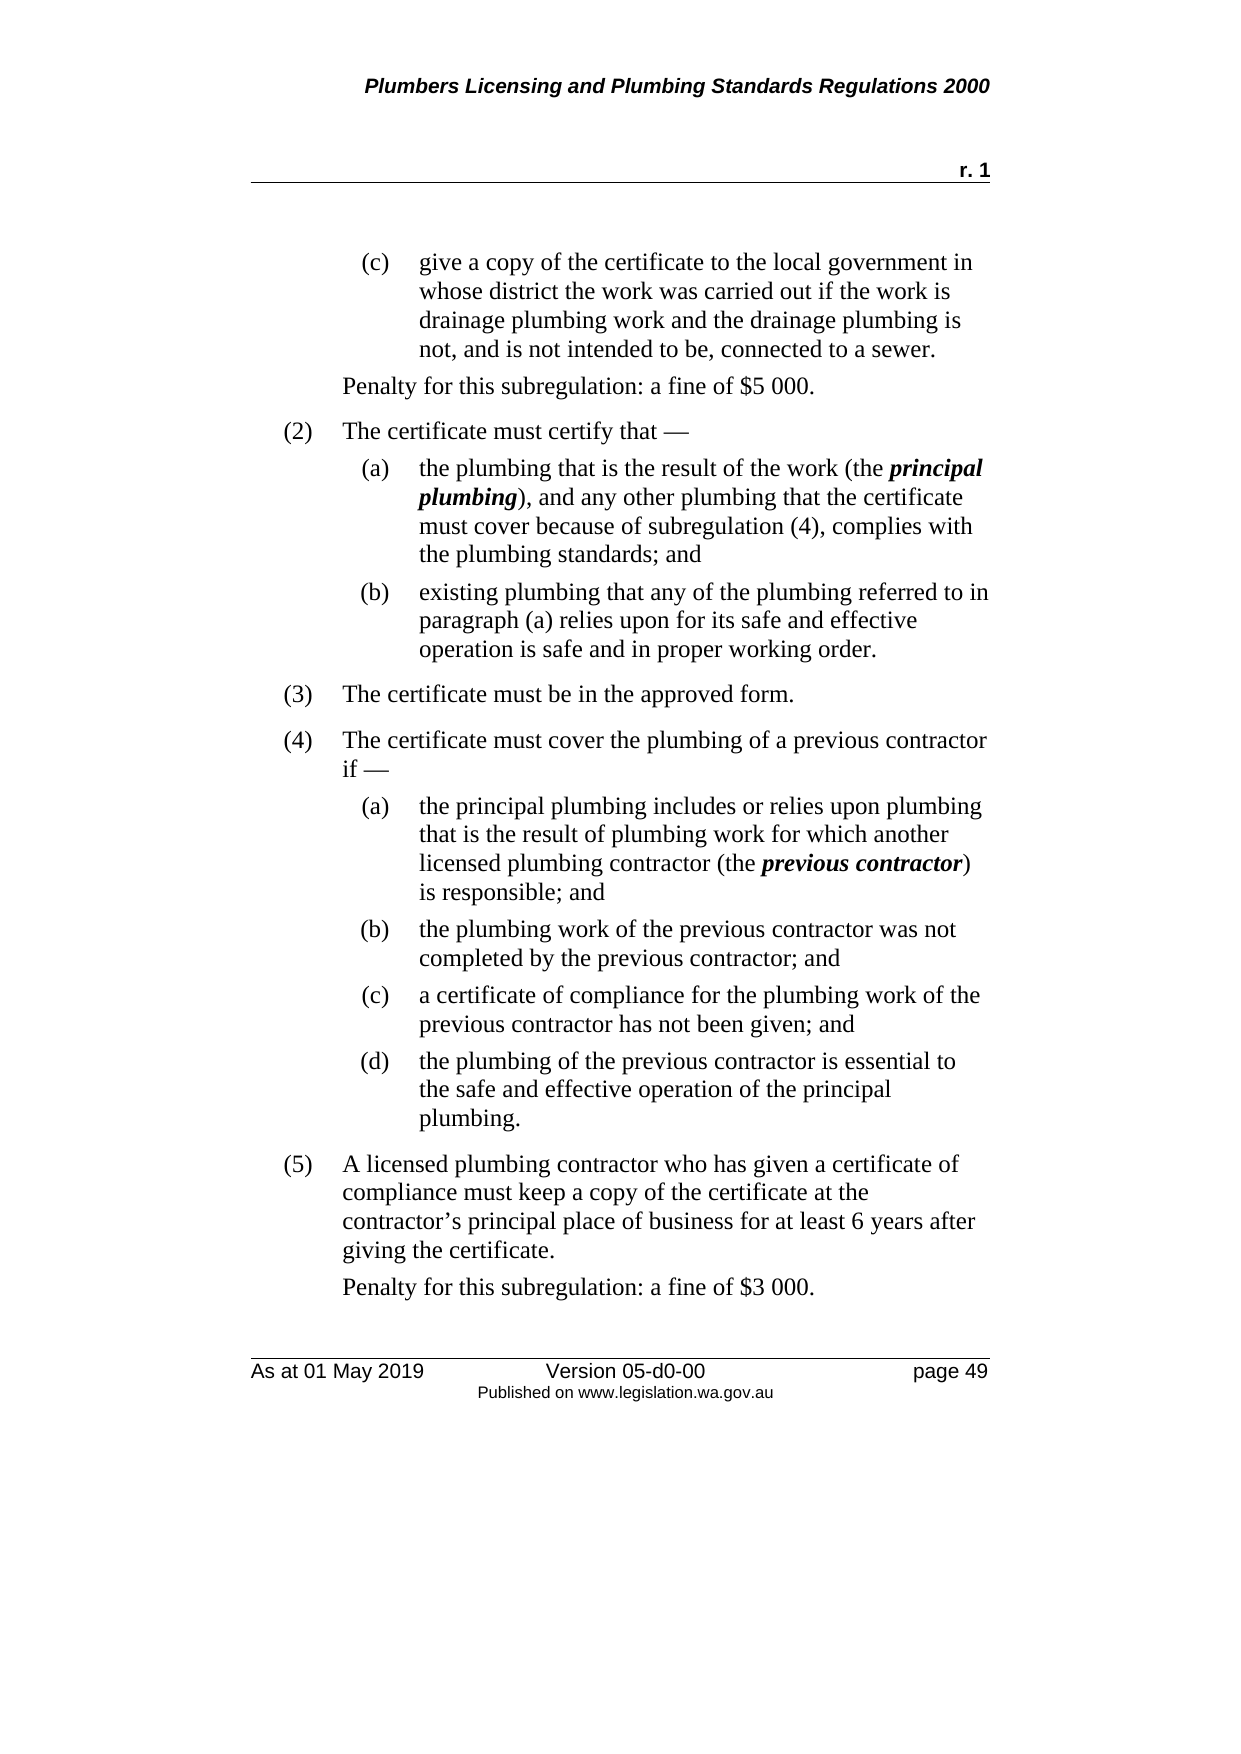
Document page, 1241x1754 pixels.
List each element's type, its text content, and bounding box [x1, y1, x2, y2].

text (4) The certificate must cover the plumbing of a previous contractor if — [251, 725, 990, 782]
text (b) existing plumbing that any of the plumbing referred to in paragraph (a) relies upon for its safe and effective operation is safe and in proper working order. [251, 577, 990, 663]
text Penalty for this subregulation: a fine of $3 000. [251, 1272, 990, 1301]
text (d) the plumbing of the previous contractor is essential to the safe and effective operation of the principal plumbing. [251, 1046, 990, 1132]
text Penalty for this subregulation: a fine of $5 000. [251, 371, 990, 399]
text (2) The certificate must certify that — [251, 416, 990, 445]
text (c) a certificate of compliance for the plumbing work of the previous contractor has not been given; and [251, 980, 990, 1037]
text (3) The certificate must be in the approved form. [251, 679, 990, 708]
text (c) give a copy of the certificate to the local government in whose district the work was carried out if the work is drainage plumbing work and the drainage plumbing is not, and is not intended to be, connected to a sewer. [251, 247, 990, 362]
text (a) the principal plumbing includes or relies upon plumbing that is the result of plumbing work for which another licensed plumbing contractor (the previous contractor) is responsible; and [251, 791, 990, 906]
text (a) the plumbing that is the result of the work (the principal plumbing), and any other plumbing that the certificate must cover because of subregulation (4), complies with the plumbing standards; and [251, 453, 990, 568]
text (5) A licensed plumbing contractor who has given a certificate of compliance must keep a copy of the certificate at the contractor’s principal place of business for at least 6 years after giving the certificate. [251, 1149, 990, 1264]
text (b) the plumbing work of the previous contractor was not completed by the previous contractor; and [251, 914, 990, 972]
